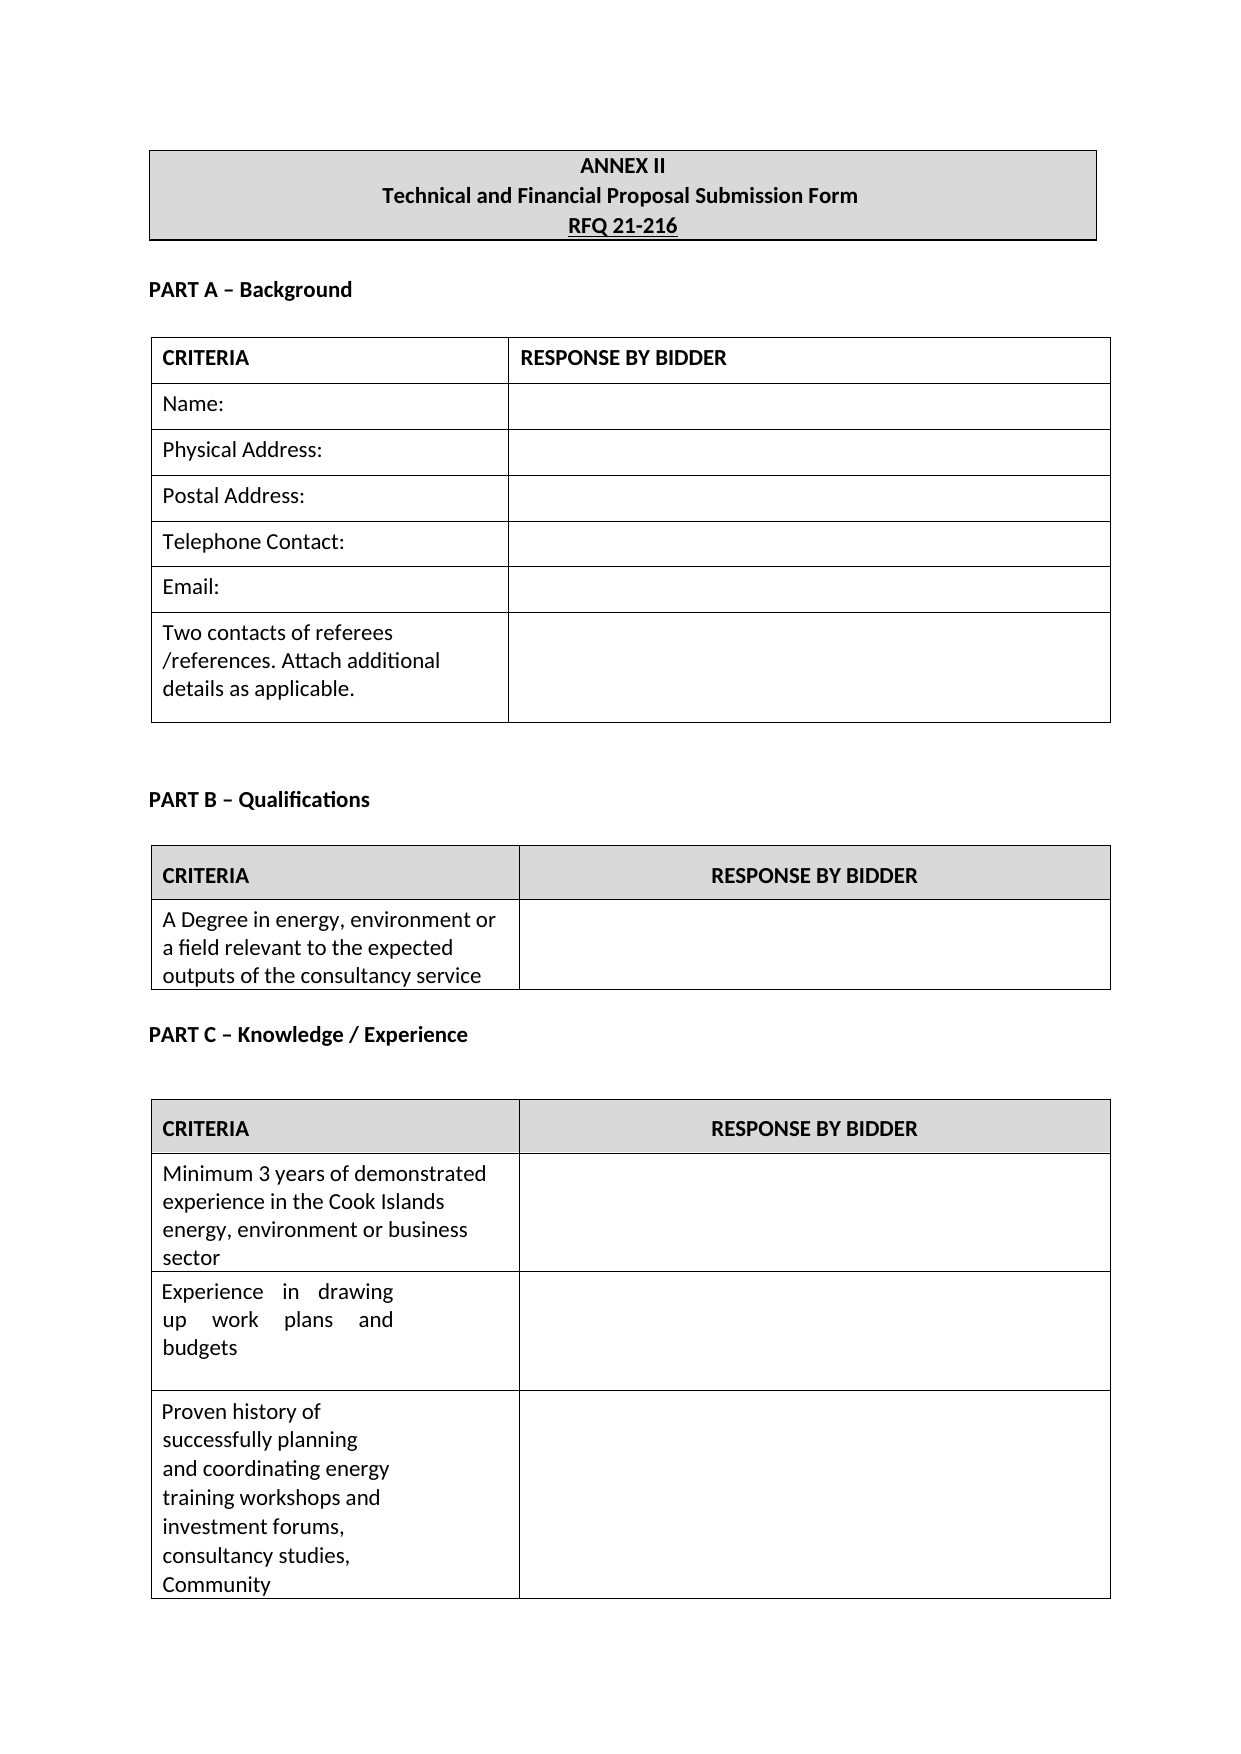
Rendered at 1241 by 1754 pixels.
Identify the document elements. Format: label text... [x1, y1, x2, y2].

table_cell Telephone Contact: [152, 522, 508, 566]
text Technical and Financial Proposal Submission Form [150, 180, 1096, 209]
table_cell Physical Address: [152, 430, 508, 475]
table_cell [520, 1154, 1110, 1271]
table_header RESPONSE BY BIDDER [520, 1100, 1110, 1152]
table_cell [520, 1391, 1110, 1598]
table_cell Postal Address: [152, 476, 508, 521]
table_cell Two contacts of referees /references. Attach additional details as applicable. [152, 613, 508, 722]
table_cell Name: [152, 384, 508, 429]
table_cell Minimum 3 years of demonstrated experience in the Cook Islands energy, environment or business sector [152, 1154, 519, 1271]
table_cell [152, 1391, 519, 1598]
table_header CRITERIA [152, 1100, 519, 1152]
table_header RESPONSE BY BIDDER [520, 846, 1110, 899]
table_cell A Degree in energy, environment or a field relevant to the expected outputs of the consultancy service [152, 900, 519, 989]
table_header RESPONSE BY BIDDER [509, 338, 1110, 383]
table_cell [509, 430, 1110, 475]
table_header CRITERIA [152, 338, 508, 383]
table_header CRITERIA [152, 846, 519, 899]
table_cell [509, 522, 1110, 566]
table_cell [520, 900, 1110, 989]
text PART C – Knowledge / Experience [148, 1021, 1047, 1048]
table_cell Experience in drawing up work plans and budgets [152, 1272, 519, 1390]
text PART B – Qualifications [148, 785, 1047, 813]
text RFQ 21-216 [150, 210, 1096, 239]
text ANNEX II [150, 151, 1096, 179]
table_cell [509, 384, 1110, 429]
table_cell [520, 1272, 1110, 1390]
text PART A – Background [148, 275, 1047, 303]
table_cell Email: [152, 567, 508, 612]
table_cell [509, 613, 1110, 722]
table_cell [509, 567, 1110, 612]
table_cell [509, 476, 1110, 521]
